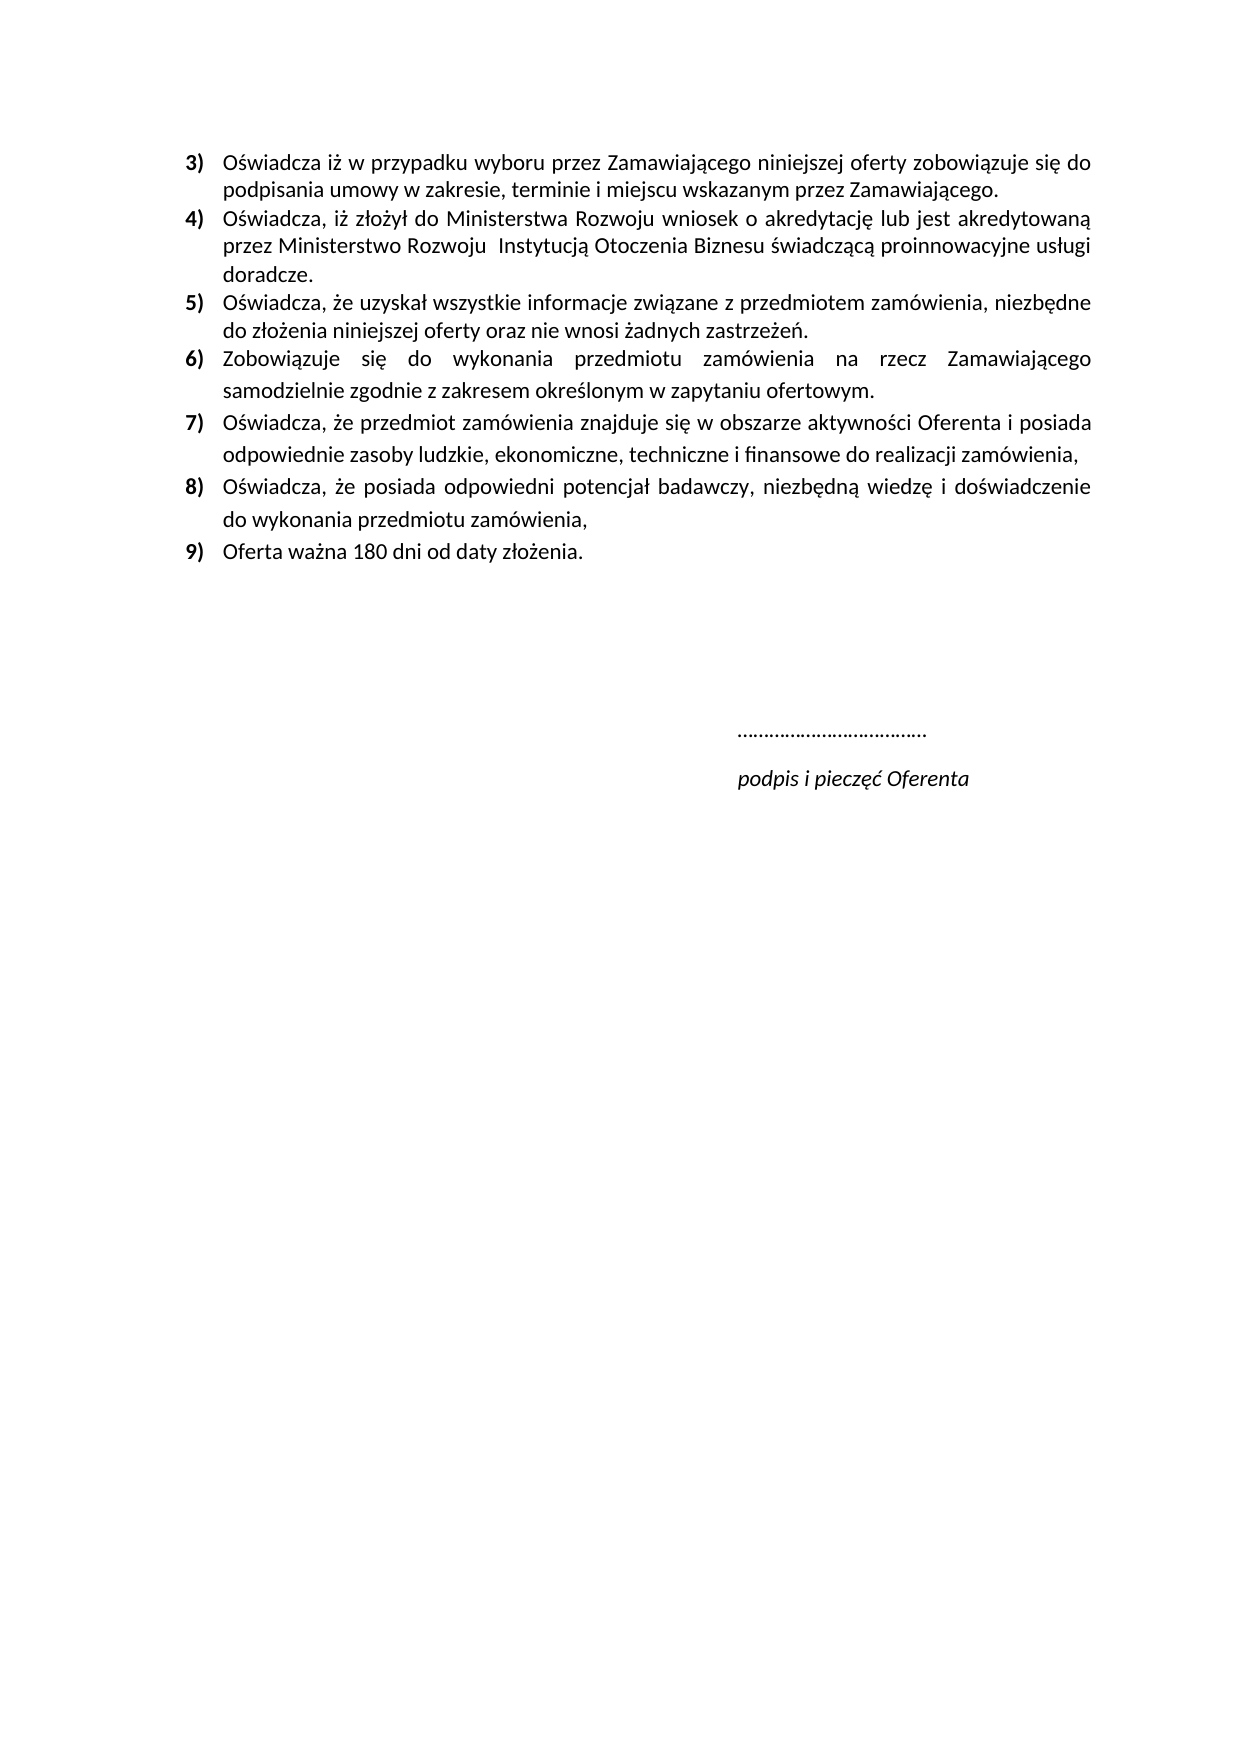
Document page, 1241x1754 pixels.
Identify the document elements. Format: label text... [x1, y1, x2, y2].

list Oświadcza, że uzyskał wszystkie informacje związane z przedmiotem zamówienia, niezbędne do złożenia niniejszej oferty oraz nie wnosi żadnych zastrzeżeń. [185, 288, 1093, 344]
list Oświadcza, że przedmiot zamówienia znajduje się w obszarze aktywności Oferenta i posiada odpowiednie zasoby ludzkie, ekonomiczne, techniczne i finansowe do realizacji zamówienia, [185, 408, 1093, 468]
list Oświadcza, iż złożył do Ministerstwa Rozwoju wniosek o akredytację lub jest akredytowaną przez Ministerstwo Rozwoju Instytucją Otoczenia Biznesu świadczącą proinnowacyjne usługi doradcze. [185, 204, 1093, 288]
list Zobowiązuje się do wykonania przedmiotu zamówienia na rzecz Zamawiającego samodzielnie zgodnie z zakresem określonym w zapytaniu ofertowym. [185, 344, 1093, 404]
list Oświadcza, że posiada odpowiedni potencjał badawczy, niezbędną wiedzę i doświadczenie do wykonania przedmiotu zamówienia, [185, 472, 1093, 533]
text podpis i pieczęć Oferenta [738, 764, 1093, 792]
text ……………………………… [738, 716, 1093, 744]
list Oświadcza iż w przypadku wyboru przez Zamawiającego niniejszej oferty zobowiązuje się do podpisania umowy w zakresie, terminie i miejscu wskazanym przez Zamawiającego. [185, 148, 1093, 204]
list Oferta ważna 180 dni od daty złożenia. [185, 537, 1093, 565]
